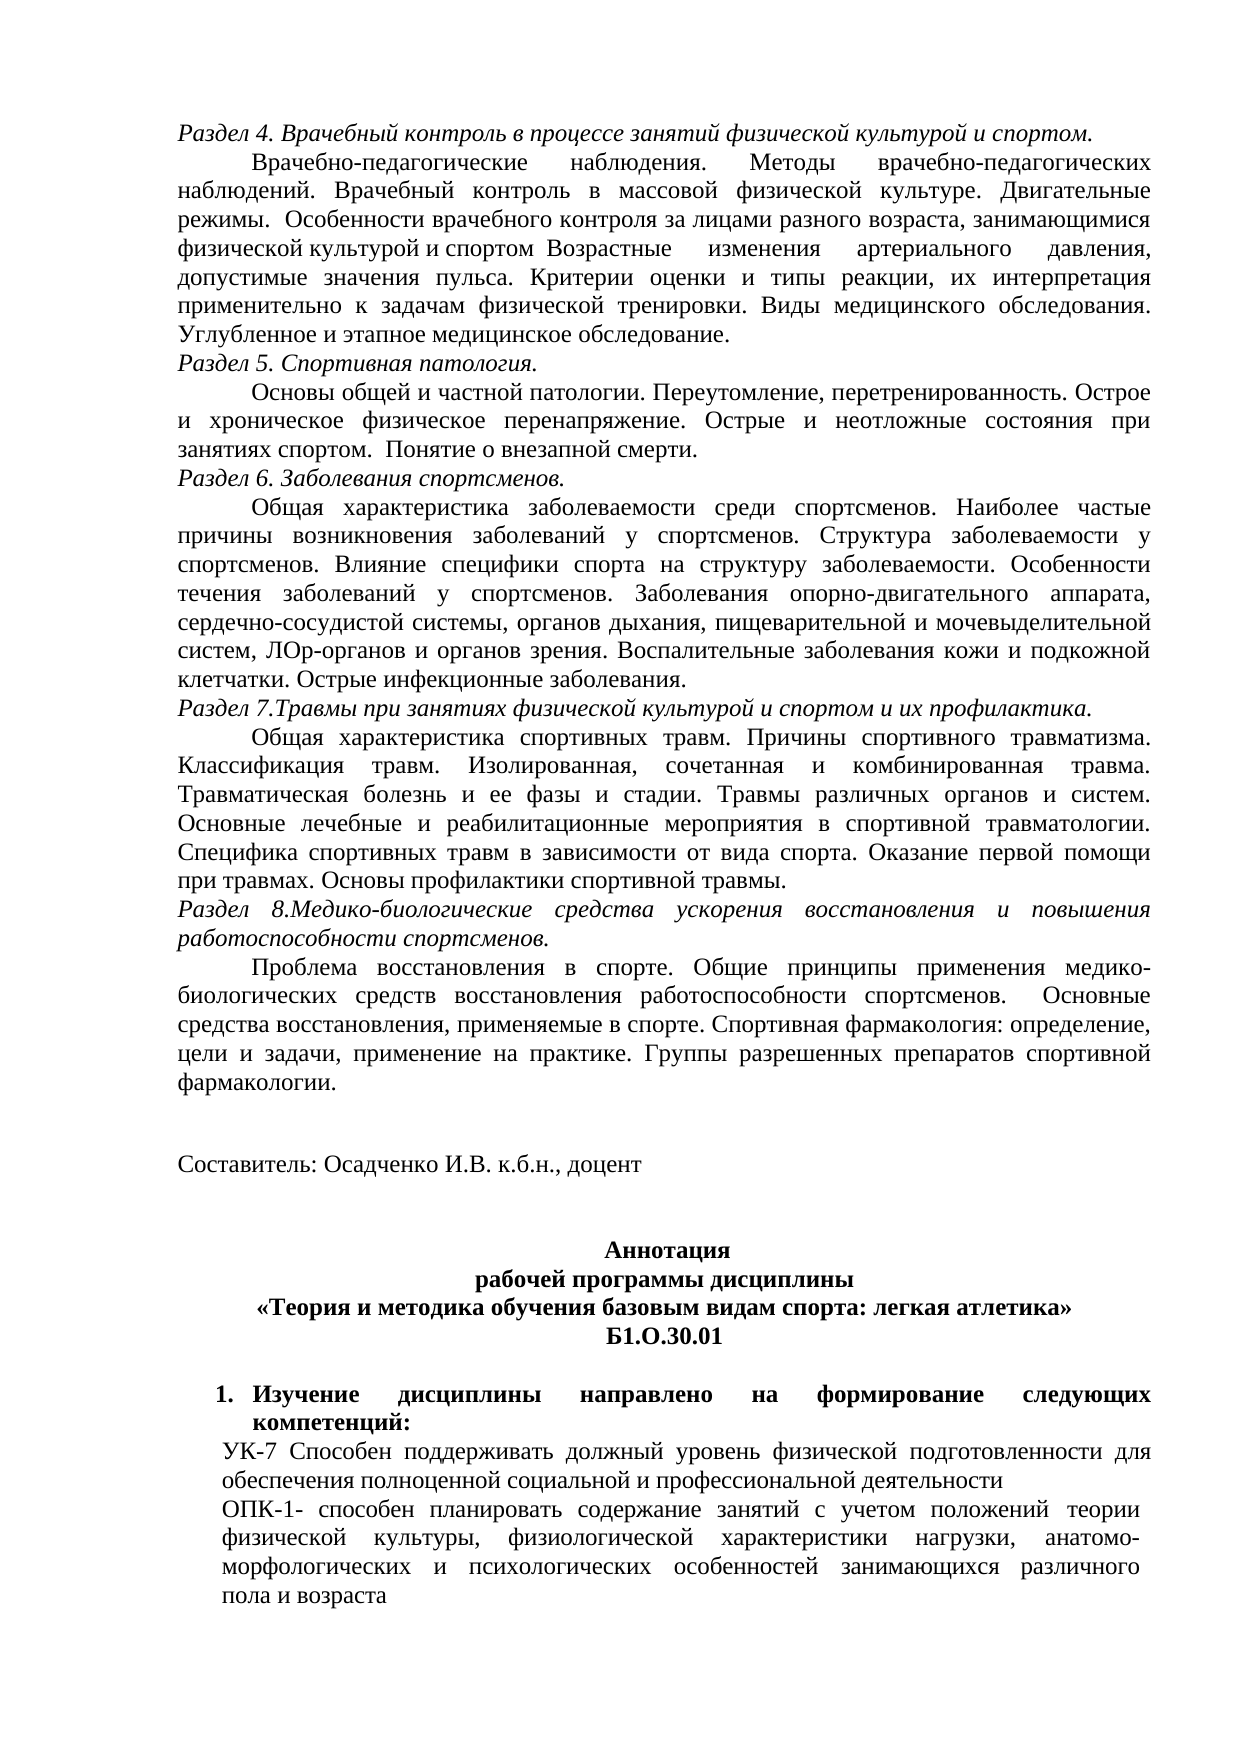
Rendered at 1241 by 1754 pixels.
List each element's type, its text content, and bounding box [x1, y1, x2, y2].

list Изучение дисциплины направлено на формирование следующих компетенций: [215, 1379, 1152, 1436]
text Раздел 7.Травмы при занятиях физической культурой и спортом и их профилактика. [177, 693, 1152, 722]
text рабочей программы дисциплины [177, 1264, 1152, 1292]
text Раздел 8.Медико-биологические средства ускорения восстановления и повышения работоспособности спортсменов. [177, 894, 1152, 952]
text Общая характеристика заболеваемости среди спортсменов. Наиболее частые причины возникновения заболеваний у спортсменов. Структура заболеваемости у спортсменов. Влияние специфики спорта на структуру заболеваемости. Особенности течения заболеваний у спортсменов. Заболевания опорно-двигательного аппарата, сердечно-сосудистой системы, органов дыхания, пищеварительной и мочевыделительной систем, ЛОр-органов и органов зрения. Воспалительные заболевания кожи и подкожной клетчатки. Острые инфекционные заболевания. [177, 492, 1152, 693]
text Аннотация [177, 1235, 1152, 1264]
text Составитель: Осадченко И.В. к.б.н., доцент [177, 1149, 1152, 1178]
text «Теория и методика обучения базовым видам спорта: легкая атлетика» [177, 1292, 1152, 1321]
text УК-7 Способен поддерживать должный уровень физической подготовленности для обеспечения полноценной социальной и профессиональной деятельности [222, 1436, 1152, 1494]
text Б1.О.30.01 [177, 1321, 1152, 1350]
text ОПК-1- способен планировать содержание занятий с учетом положений теории физической культуры, физиологической характеристики нагрузки, анатомо-морфологических и психологических особенностей занимающихся различного пола и возраста [222, 1494, 1140, 1609]
text Проблема восстановления в спорте. Общие принципы применения медико-биологических средств восстановления работоспособности спортсменов. Основные средства восстановления, применяемые в спорте. Спортивная фармакология: определение, цели и задачи, применение на практике. Группы разрешенных препаратов спортивной фармакологии. [177, 952, 1152, 1096]
text Раздел 6. Заболевания спортсменов. [177, 463, 1152, 492]
text Раздел 4. Врачебный контроль в процессе занятий физической культурой и спортом. [177, 118, 1152, 147]
text Раздел 5. Cпортивная патология. [177, 348, 1152, 377]
text Врачебно-педагогические наблюдения. Методы врачебно-педагогических наблюдений. Врачебный контроль в массовой физической культуре. Двигательные режимы. Особенности врачебного контроля за лицами разного возраста, занимающимися физической культурой и спортом Возрастные изменения артериального давления, допустимые значения пульса. Критерии оценки и типы реакции, их интерпретация применительно к задачам физической тренировки. Виды медицинского обследования. Углубленное и этапное медицинское обследование. [177, 147, 1152, 348]
text Общая характеристика спортивных травм. Причины спортивного травматизма. Классификация травм. Изолированная, сочетанная и комбинированная травма. Травматическая болезнь и ее фазы и стадии. Травмы различных органов и систем. Основные лечебные и реабилитационные мероприятия в спортивной травматологии. Специфика спортивных травм в зависимости от вида спорта. Оказание первой помощи при травмах. Основы профилактики спортивной травмы. [177, 722, 1152, 894]
text Основы общей и частной патологии. Переутомление, перетренированность. Острое и хроническое физическое перенапряжение. Острые и неотложные состояния при занятиях спортом. Понятие о внезапной смерти. [177, 377, 1152, 463]
